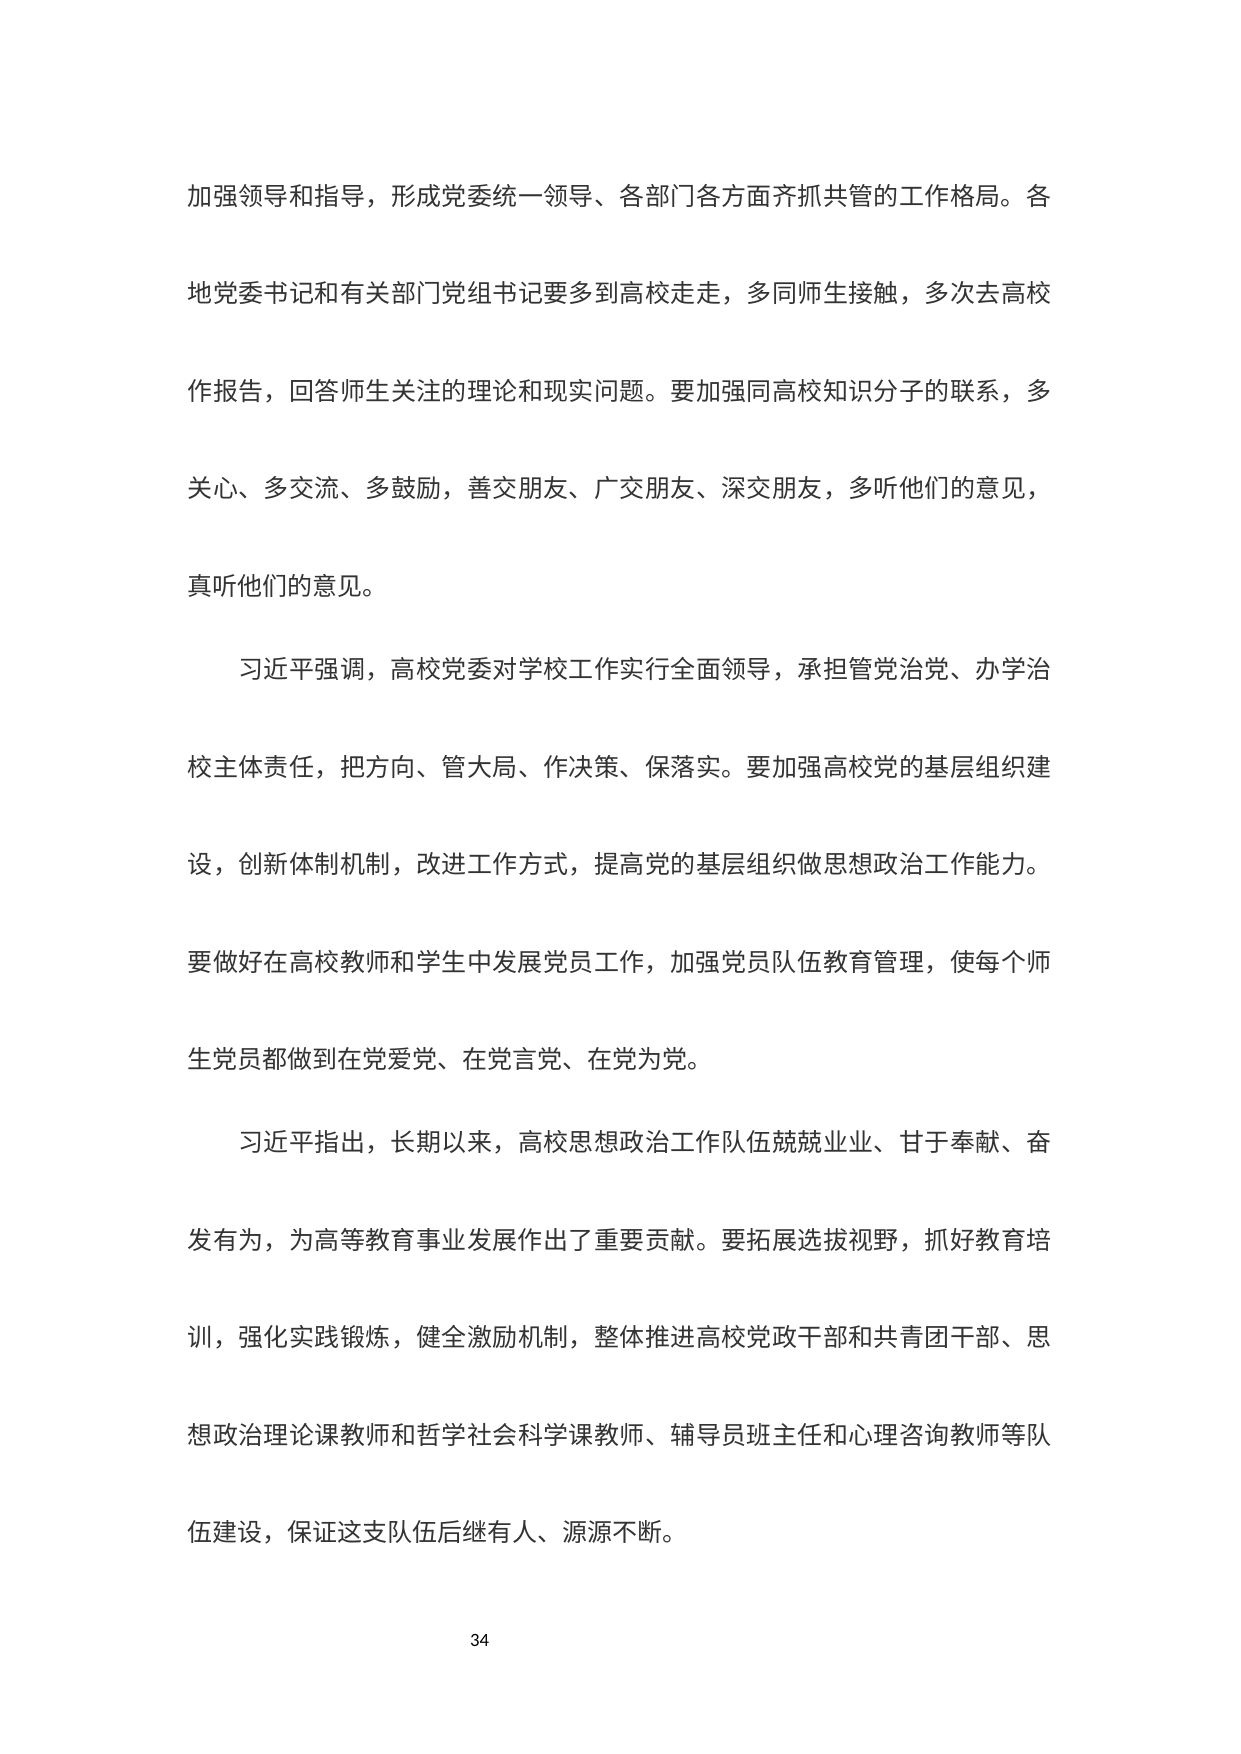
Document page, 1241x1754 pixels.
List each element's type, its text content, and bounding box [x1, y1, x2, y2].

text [187, 162, 1053, 617]
text 习近平强调，高校党委对学校工作实行全面领导，承担管党治党、办学治校主体责任，把方向、管大局、作决策、保落实。要加强高校党的基层组织建设，创新体制机制，改进工作方式，提高党的基层组织做思想政治工作能力。要做好在高校教师和学生中发展党员工作，加强党员队伍教育管理，使每个师生党员都做到在党爱党、在党言党、在党为党。 [187, 635, 1053, 1090]
text 习近平指出，长期以来，高校思想政治工作队伍兢兢业业、甘于奉献、奋发有为，为高等教育事业发展作出了重要贡献。要拓展选拔视野，抓好教育培训，强化实践锻炼，健全激励机制，整体推进高校党政干部和共青团干部、思想政治理论课教师和哲学社会科学课教师、辅导员班主任和心理咨询教师等队伍建设，保证这支队伍后继有人、源源不断。 [187, 1108, 1053, 1563]
